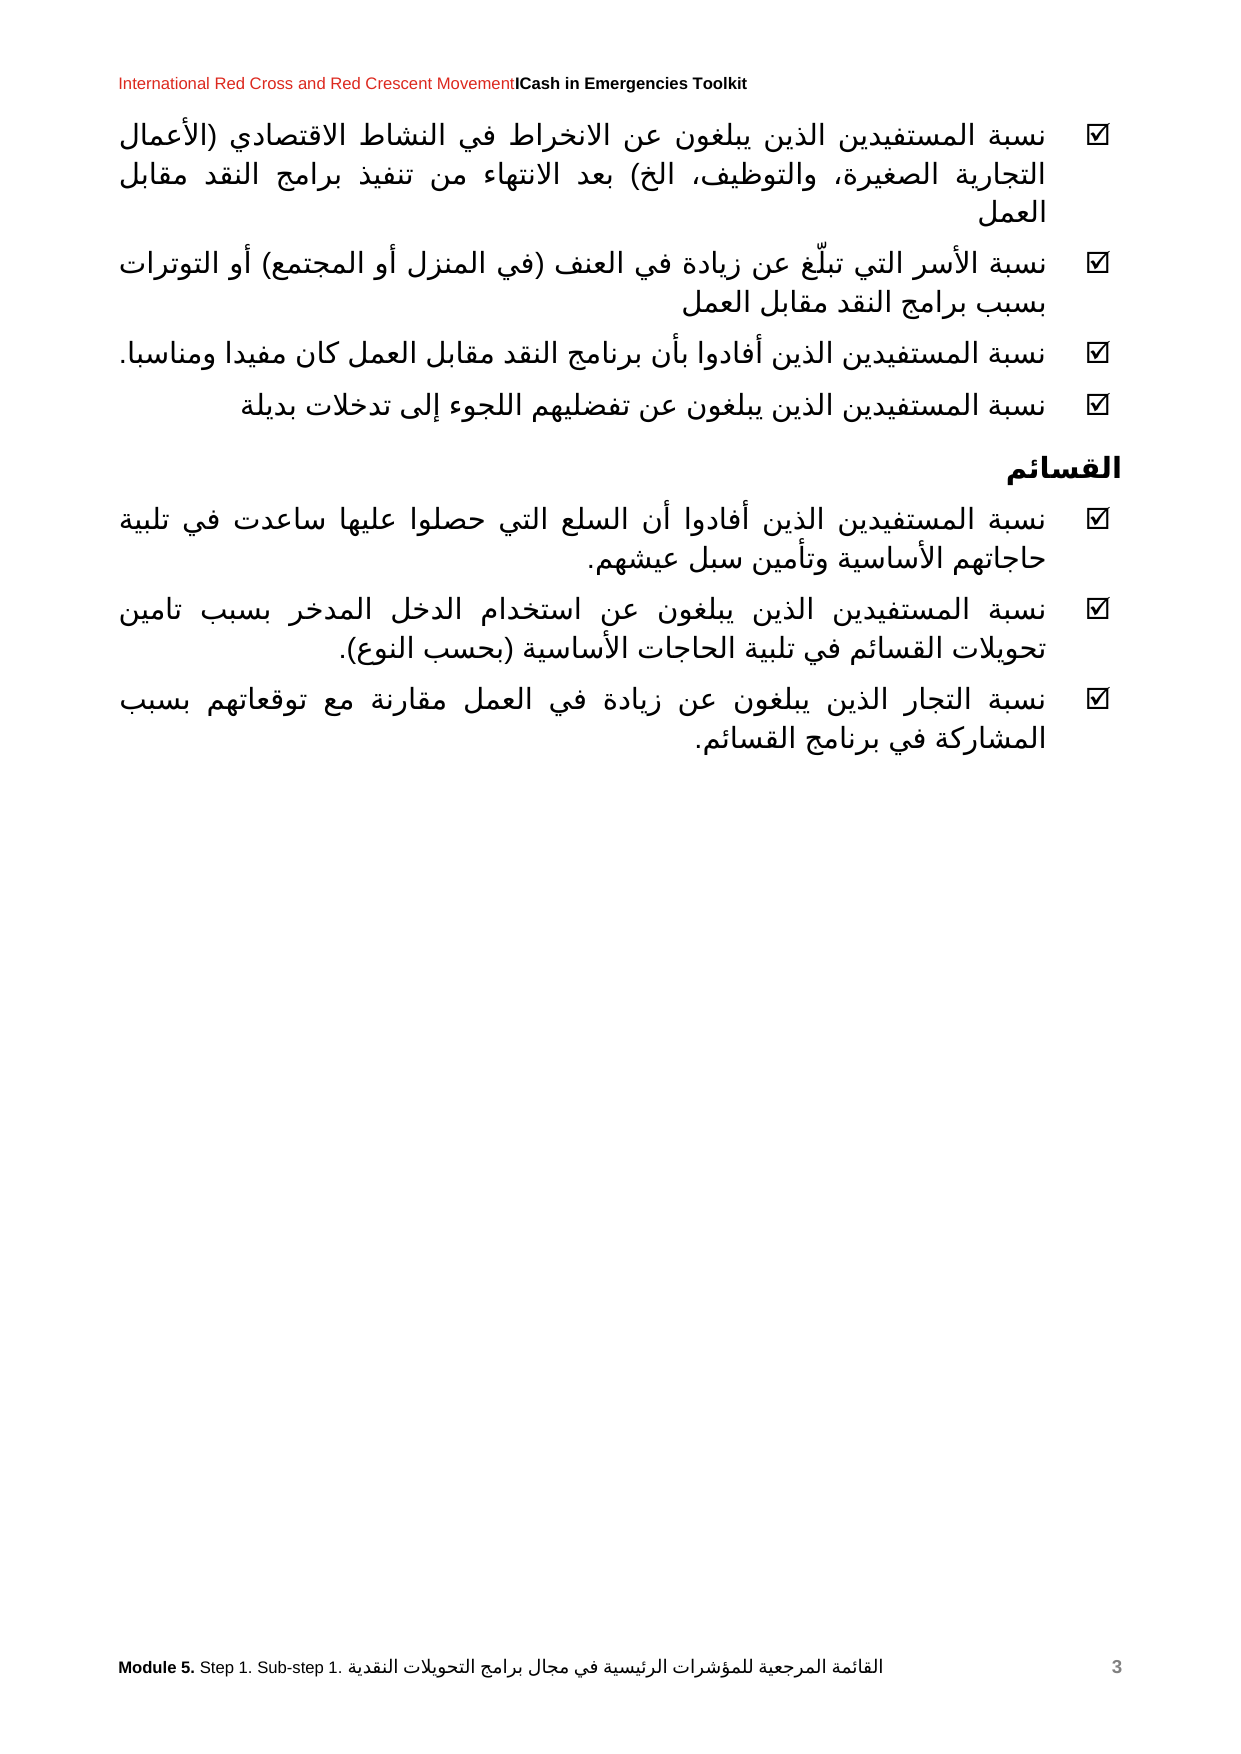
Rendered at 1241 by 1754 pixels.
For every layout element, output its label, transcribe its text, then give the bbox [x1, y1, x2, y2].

text نسبة المستفيدين الذين يبلغون عن تفضليهم اللجوء إلى تدخلات بديلة [118, 387, 1084, 421]
text نسبة المستفيدين الذين يبلغون عن استخدام الدخل المدخر بسبب تامين تحويلات القسائم في تلبية الحاجات الأساسية (بحسب النوع). [118, 592, 1084, 664]
subtitle القسائم [118, 451, 1122, 485]
text نسبة المستفيدين الذين أفادوا أن السلع التي حصلوا عليها ساعدت في تلبية حاجاتهم الأساسية وتأمين سبل عيشهم. [118, 502, 1084, 574]
text نسبة المستفيدين الذين يبلغون عن الانخراط في النشاط الاقتصادي (الأعمال التجارية الصغيرة، والتوظيف، الخ) بعد الانتهاء من تنفيذ برامج النقد مقابل العمل [118, 118, 1084, 229]
text نسبة التجار الذين يبلغون عن زيادة في العمل مقارنة مع توقعاتهم بسبب المشاركة في برنامج القسائم. [118, 682, 1084, 754]
text نسبة المستفيدين الذين أفادوا بأن برنامج النقد مقابل العمل كان مفيدا ومناسبا. [118, 336, 1084, 370]
text نسبة الأسر التي تبلّغ عن زيادة في العنف (في المنزل أو المجتمع) أو التوترات بسبب برامج النقد مقابل العمل [118, 246, 1084, 319]
